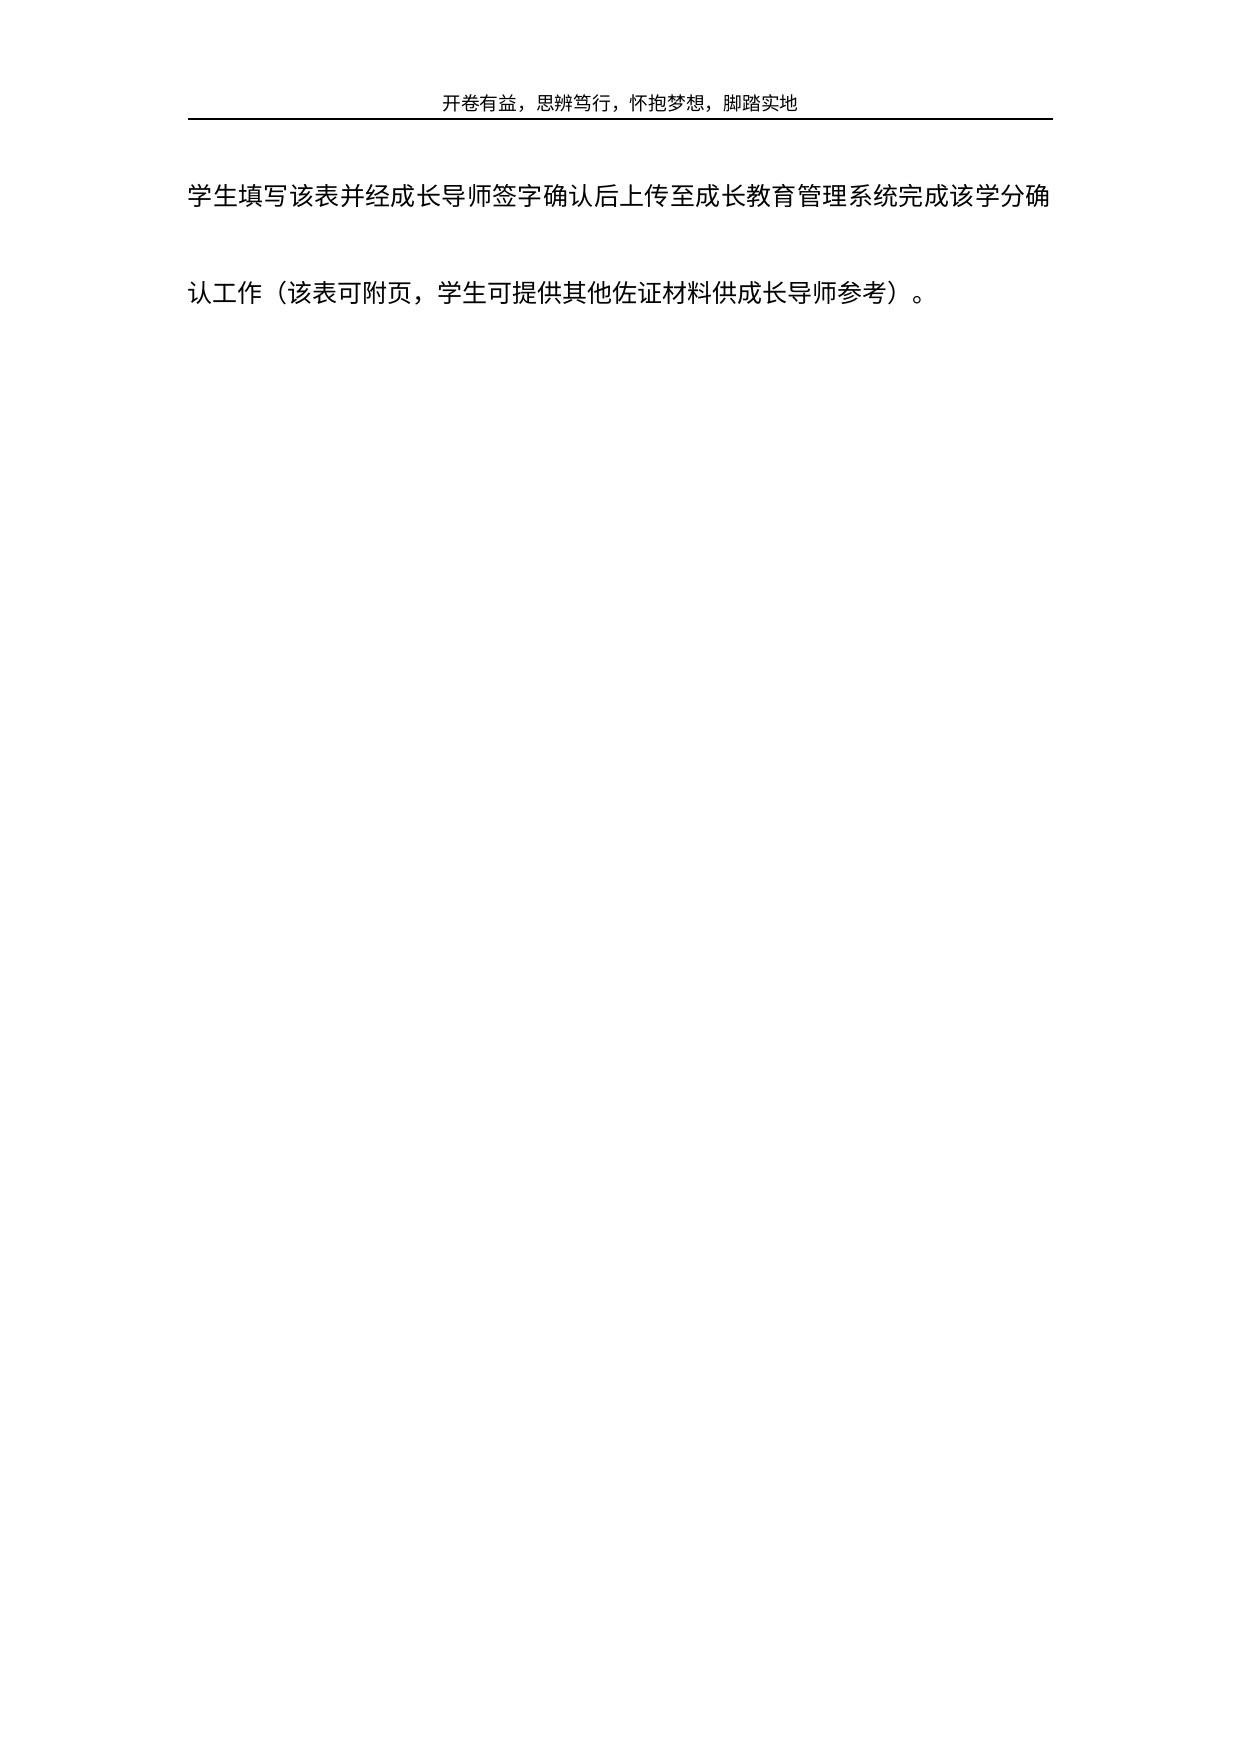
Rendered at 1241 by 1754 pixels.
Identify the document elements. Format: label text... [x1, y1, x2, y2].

text 学生填写该表并经成长导师签字确认后上传至成长教育管理系统完成该学分确认工作（该表可附页，学生可提供其他佐证材料供成长导师参考）。 [187, 162, 1053, 324]
